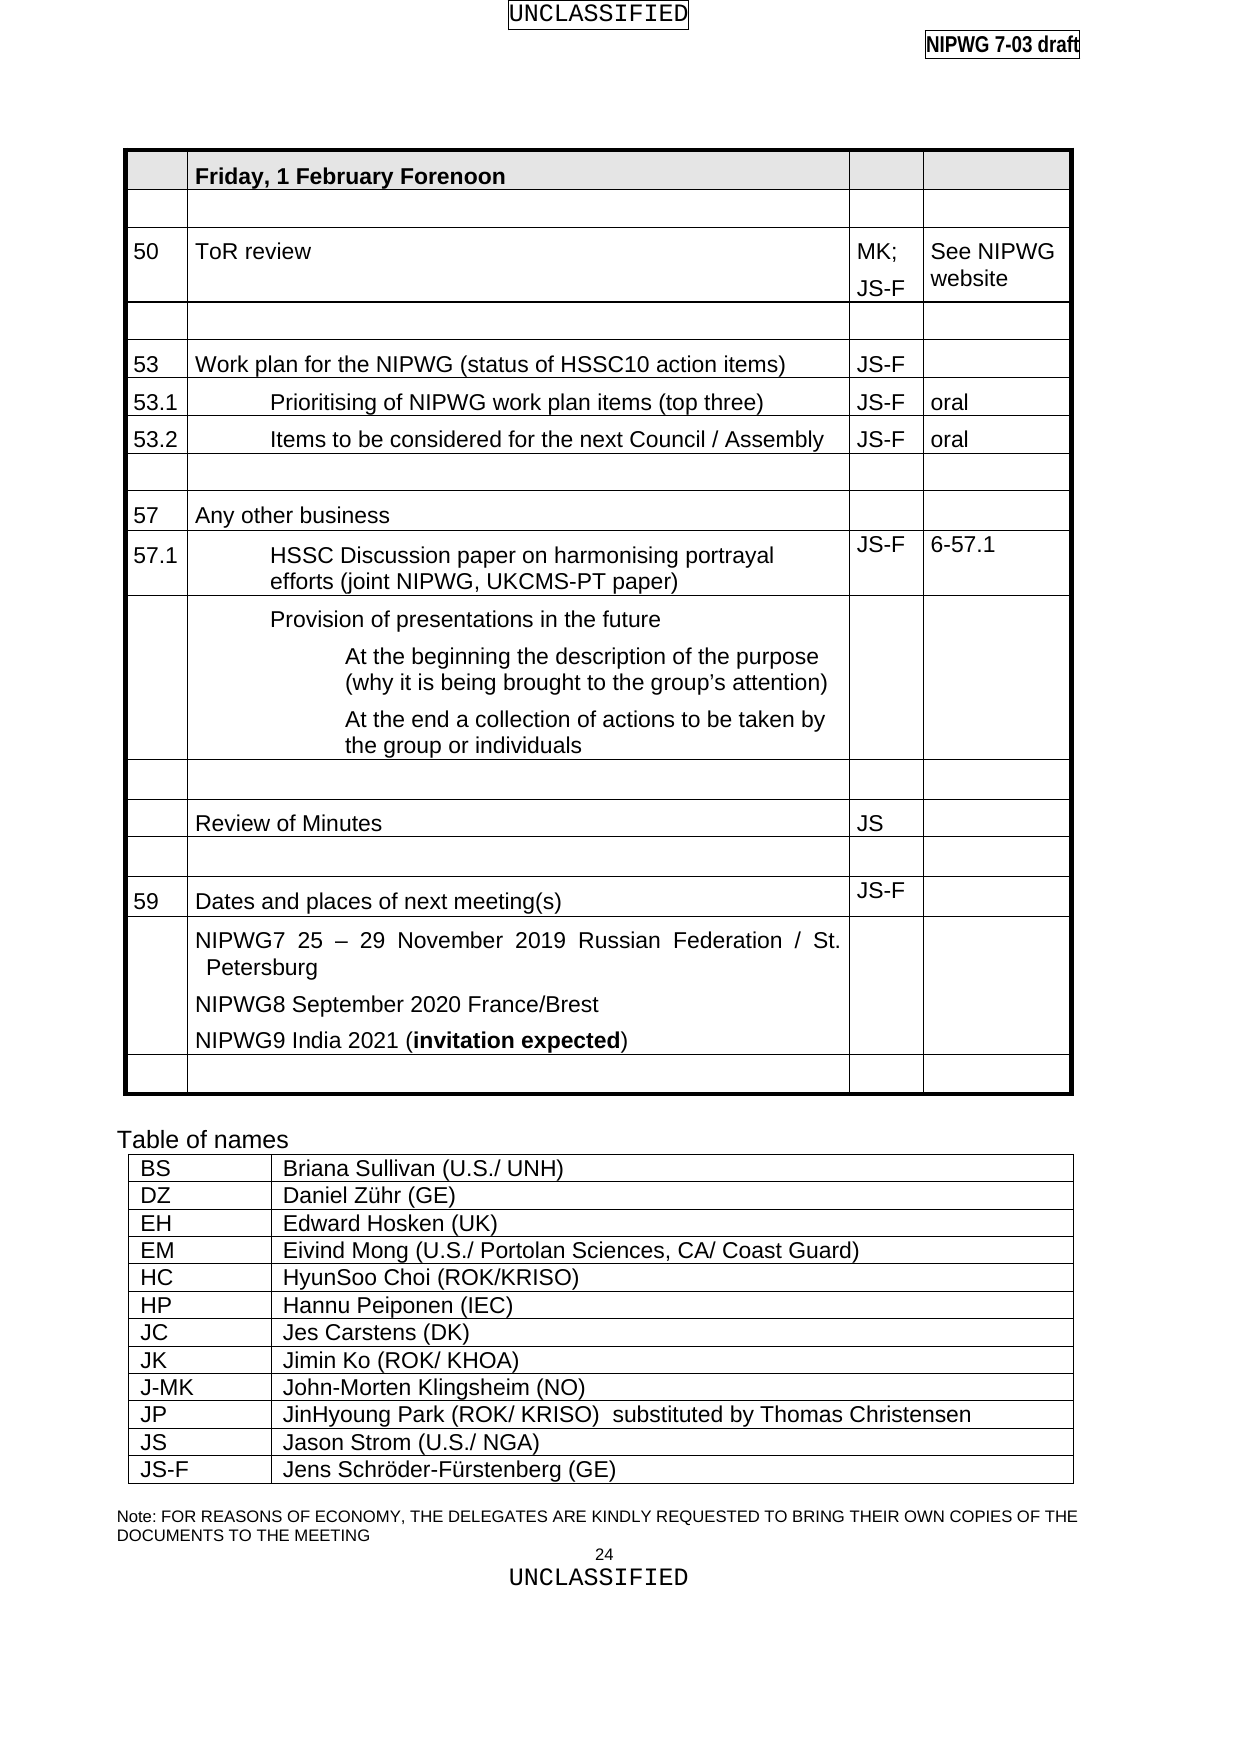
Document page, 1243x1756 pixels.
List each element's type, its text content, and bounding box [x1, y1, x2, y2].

table_cell [188, 190, 849, 227]
table_cell NIPWG7 25 – 29 November 2019 Russian Federation / St. Petersburg NIPWG8 September 2020 France/Brest NIPWG9 India 2021 (invitation expected) [188, 917, 849, 1054]
table_cell DZ [129, 1182, 271, 1208]
table_cell [924, 491, 1069, 530]
table_cell [128, 454, 187, 490]
table_cell [924, 877, 1069, 916]
table_cell [128, 837, 187, 876]
table_cell [188, 1055, 849, 1092]
table_cell [128, 760, 187, 798]
table_cell 50 [128, 228, 187, 301]
table_cell JC [129, 1319, 271, 1346]
table_cell [924, 454, 1069, 490]
table_header Friday, 1 February Forenoon [188, 152, 849, 189]
table_cell [924, 760, 1069, 798]
table_cell 59 [128, 877, 187, 916]
table_cell [128, 917, 187, 1054]
table_cell See NIPWG website [924, 228, 1069, 301]
table_cell JK [129, 1347, 271, 1373]
table_cell [850, 491, 923, 530]
table_cell John-Morten Klingsheim (NO) [272, 1374, 1073, 1400]
table_cell HSSC Discussion paper on harmonising portrayal efforts (joint NIPWG, UKCMS-PT paper) [188, 531, 849, 594]
table_cell [128, 303, 187, 339]
table_cell [850, 190, 923, 227]
table_cell [128, 190, 187, 227]
table_cell EM [129, 1237, 271, 1263]
table_cell MK; JS-F [850, 228, 923, 301]
table_cell [924, 303, 1069, 339]
table_cell [850, 596, 923, 758]
table_cell 57 [128, 491, 187, 530]
table_cell JS [129, 1429, 271, 1455]
table_cell [924, 596, 1069, 758]
table_cell J-MK [129, 1374, 271, 1400]
table_cell JS-F [850, 531, 923, 594]
table_cell Dates and places of next meeting(s) [188, 877, 849, 916]
table_header [850, 152, 923, 189]
table_cell [924, 190, 1069, 227]
table_cell [924, 1055, 1069, 1092]
table_cell Daniel Zühr (GE) [272, 1182, 1073, 1208]
table_header Briana Sullivan (U.S./ UNH) [272, 1155, 1073, 1181]
table_cell [924, 917, 1069, 1054]
table_cell Items to be considered for the next Council / Assembly [188, 416, 849, 453]
table_cell [188, 454, 849, 490]
table_cell Prioritising of NIPWG work plan items (top three) [188, 378, 849, 415]
table_cell [924, 340, 1069, 377]
table_cell [924, 837, 1069, 876]
table_cell Jason Strom (U.S./ NGA) [272, 1429, 1073, 1455]
table_header [924, 152, 1069, 189]
table_cell [850, 760, 923, 798]
table_cell Eivind Mong (U.S./ Portolan Sciences, CA/ Coast Guard) [272, 1237, 1073, 1263]
table_cell Jes Carstens (DK) [272, 1319, 1073, 1346]
table_cell [188, 760, 849, 798]
table_cell Hannu Peiponen (IEC) [272, 1292, 1073, 1318]
table_cell [188, 303, 849, 339]
table_cell Review of Minutes [188, 800, 849, 836]
table_cell [850, 303, 923, 339]
table_header BS [129, 1155, 271, 1181]
table_cell HC [129, 1264, 271, 1291]
table_cell 53 [128, 340, 187, 377]
table_cell JS [850, 800, 923, 836]
table_cell ToR review [188, 228, 849, 301]
table_cell 53.1 [128, 378, 187, 415]
table_cell Any other business [188, 491, 849, 530]
table_cell JS-F [850, 340, 923, 377]
table_cell JinHyoung Park (ROK/ KRISO) substituted by Thomas Christensen [272, 1401, 1073, 1428]
table_cell JP [129, 1401, 271, 1428]
table_cell [128, 800, 187, 836]
table_cell [128, 1055, 187, 1092]
table_cell HyunSoo Choi (ROK/KRISO) [272, 1264, 1073, 1291]
table_cell Provision of presentations in the future At the beginning the description of the purpose (why it is being brought to the group’s attention) At the end a collection of actions to be taken by the group or individuals [188, 596, 849, 758]
table_cell Jens Schröder-Fürstenberg (GE) [272, 1456, 1073, 1482]
table_cell JS-F [129, 1456, 271, 1482]
table_cell JS-F [850, 877, 923, 916]
table_cell oral [924, 416, 1069, 453]
table_cell [188, 837, 849, 876]
table_cell JS-F [850, 378, 923, 415]
table_cell JS-F [850, 416, 923, 453]
table_cell Work plan for the NIPWG (status of HSSC10 action items) [188, 340, 849, 377]
table_cell 57.1 [128, 531, 187, 594]
table_cell [850, 917, 923, 1054]
text Table of names [117, 1125, 1080, 1154]
table_cell 6-57.1 [924, 531, 1069, 594]
table_cell [924, 800, 1069, 836]
table_header [128, 152, 187, 189]
table_cell oral [924, 378, 1069, 415]
table_cell 53.2 [128, 416, 187, 453]
table_cell EH [129, 1210, 271, 1236]
table_cell HP [129, 1292, 271, 1318]
table_cell [850, 1055, 923, 1092]
table_cell [850, 454, 923, 490]
table_cell [850, 837, 923, 876]
table_cell [128, 596, 187, 758]
table_cell Jimin Ko (ROK/ KHOA) [272, 1347, 1073, 1373]
table_cell Edward Hosken (UK) [272, 1210, 1073, 1236]
